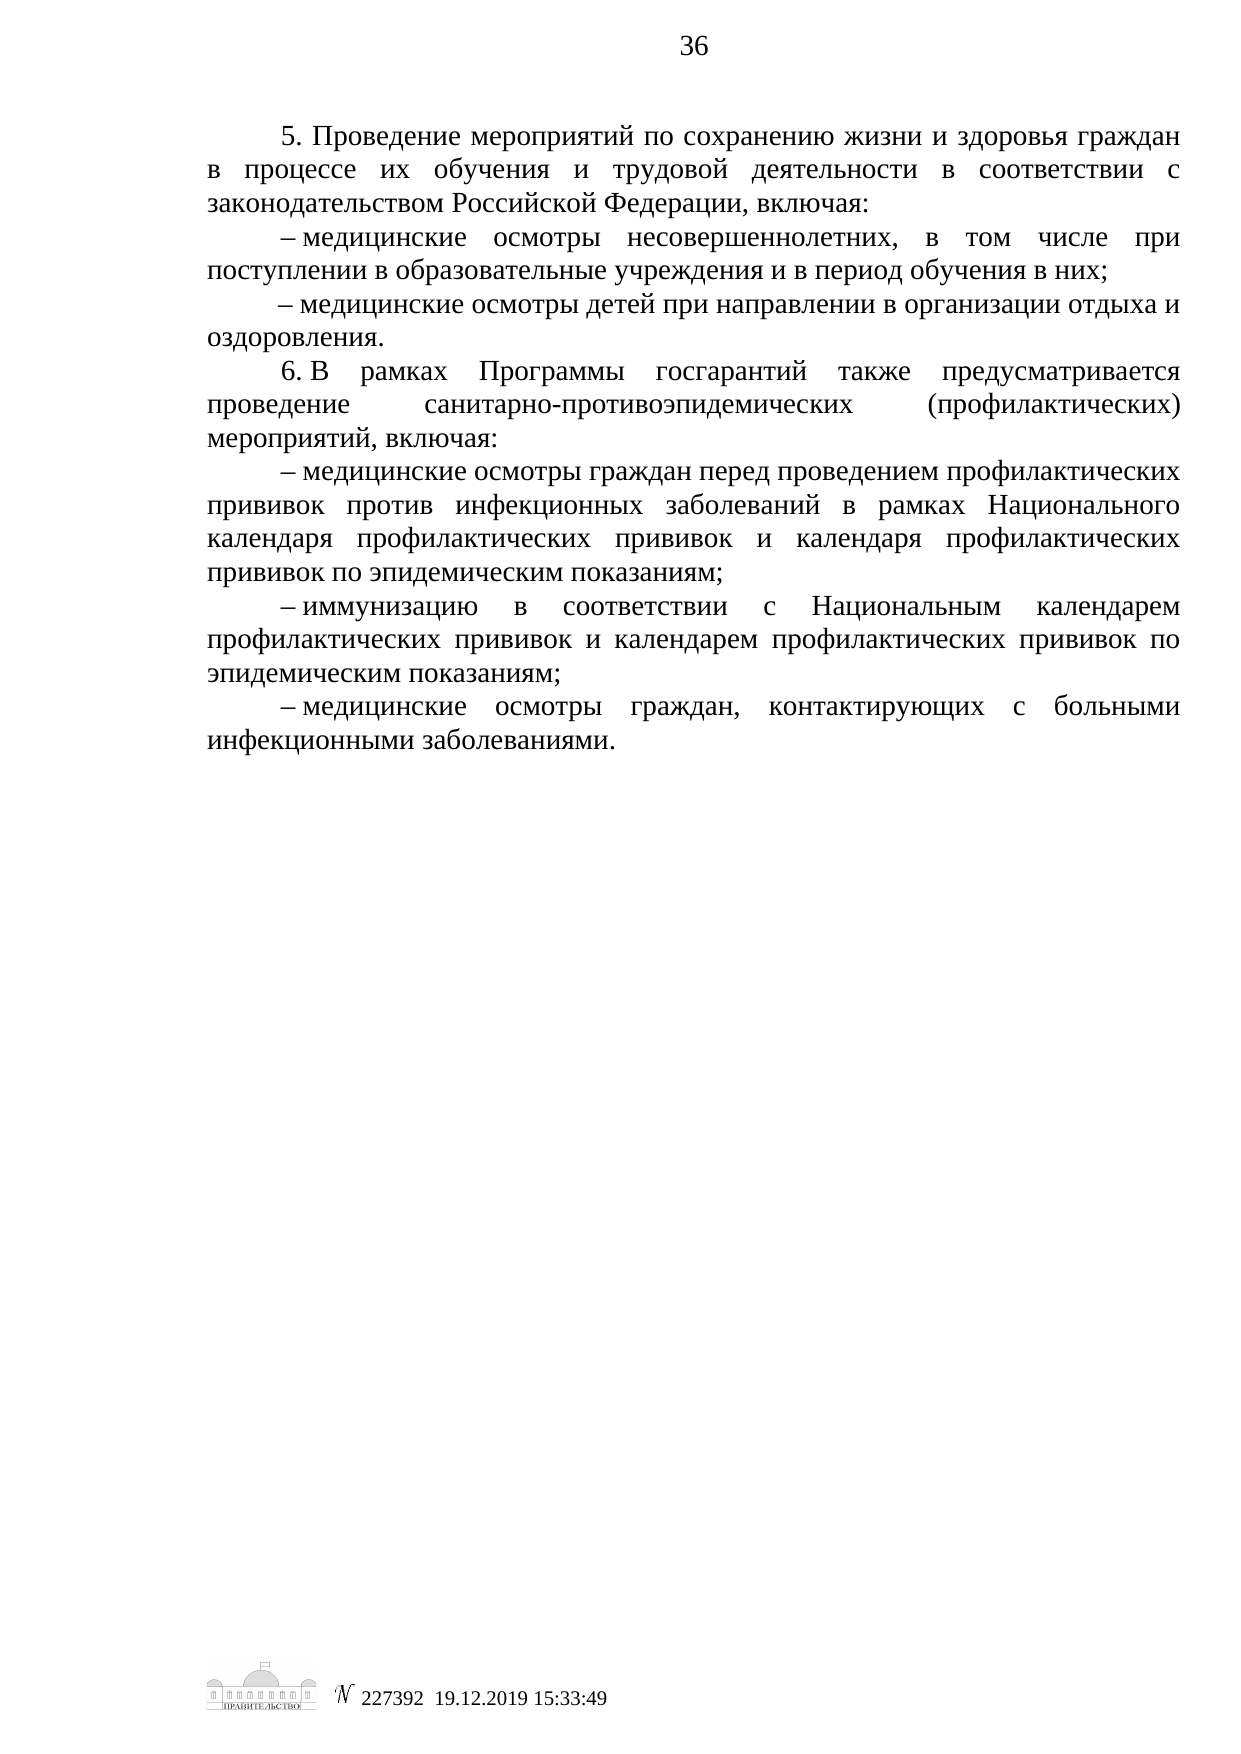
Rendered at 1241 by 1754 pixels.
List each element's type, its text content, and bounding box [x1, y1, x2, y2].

text – медицинские осмотры детей при направлении в организации отдыха и оздоровления. [207, 286, 1181, 353]
text – медицинские осмотры граждан, контактирующих с больными инфекционными заболеваниями. [207, 688, 1181, 755]
text 5. Проведение мероприятий по сохранению жизни и здоровья граждан в процессе их обучения и трудовой деятельности в соответствии с законодательством Российской Федерации, включая: [207, 118, 1181, 219]
picture [330, 1681, 359, 1705]
text – иммунизацию в соответствии с Национальным календарем профилактических прививок и календарем профилактических прививок по эпидемическим показаниям; [207, 588, 1181, 688]
picture [206, 1662, 317, 1710]
text 6. В рамках Программы госгарантий также предусматривается проведение санитарно-противоэпидемических (профилактических) мероприятий, включая: [207, 353, 1181, 453]
text – медицинские осмотры граждан перед проведением профилактических прививок против инфекционных заболеваний в рамках Национального календаря профилактических прививок и календаря профилактических прививок по эпидемическим показаниям; [207, 453, 1181, 588]
text – медицинские осмотры несовершеннолетних, в том числе при поступлении в образовательные учреждения и в период обучения в них; [207, 219, 1181, 286]
